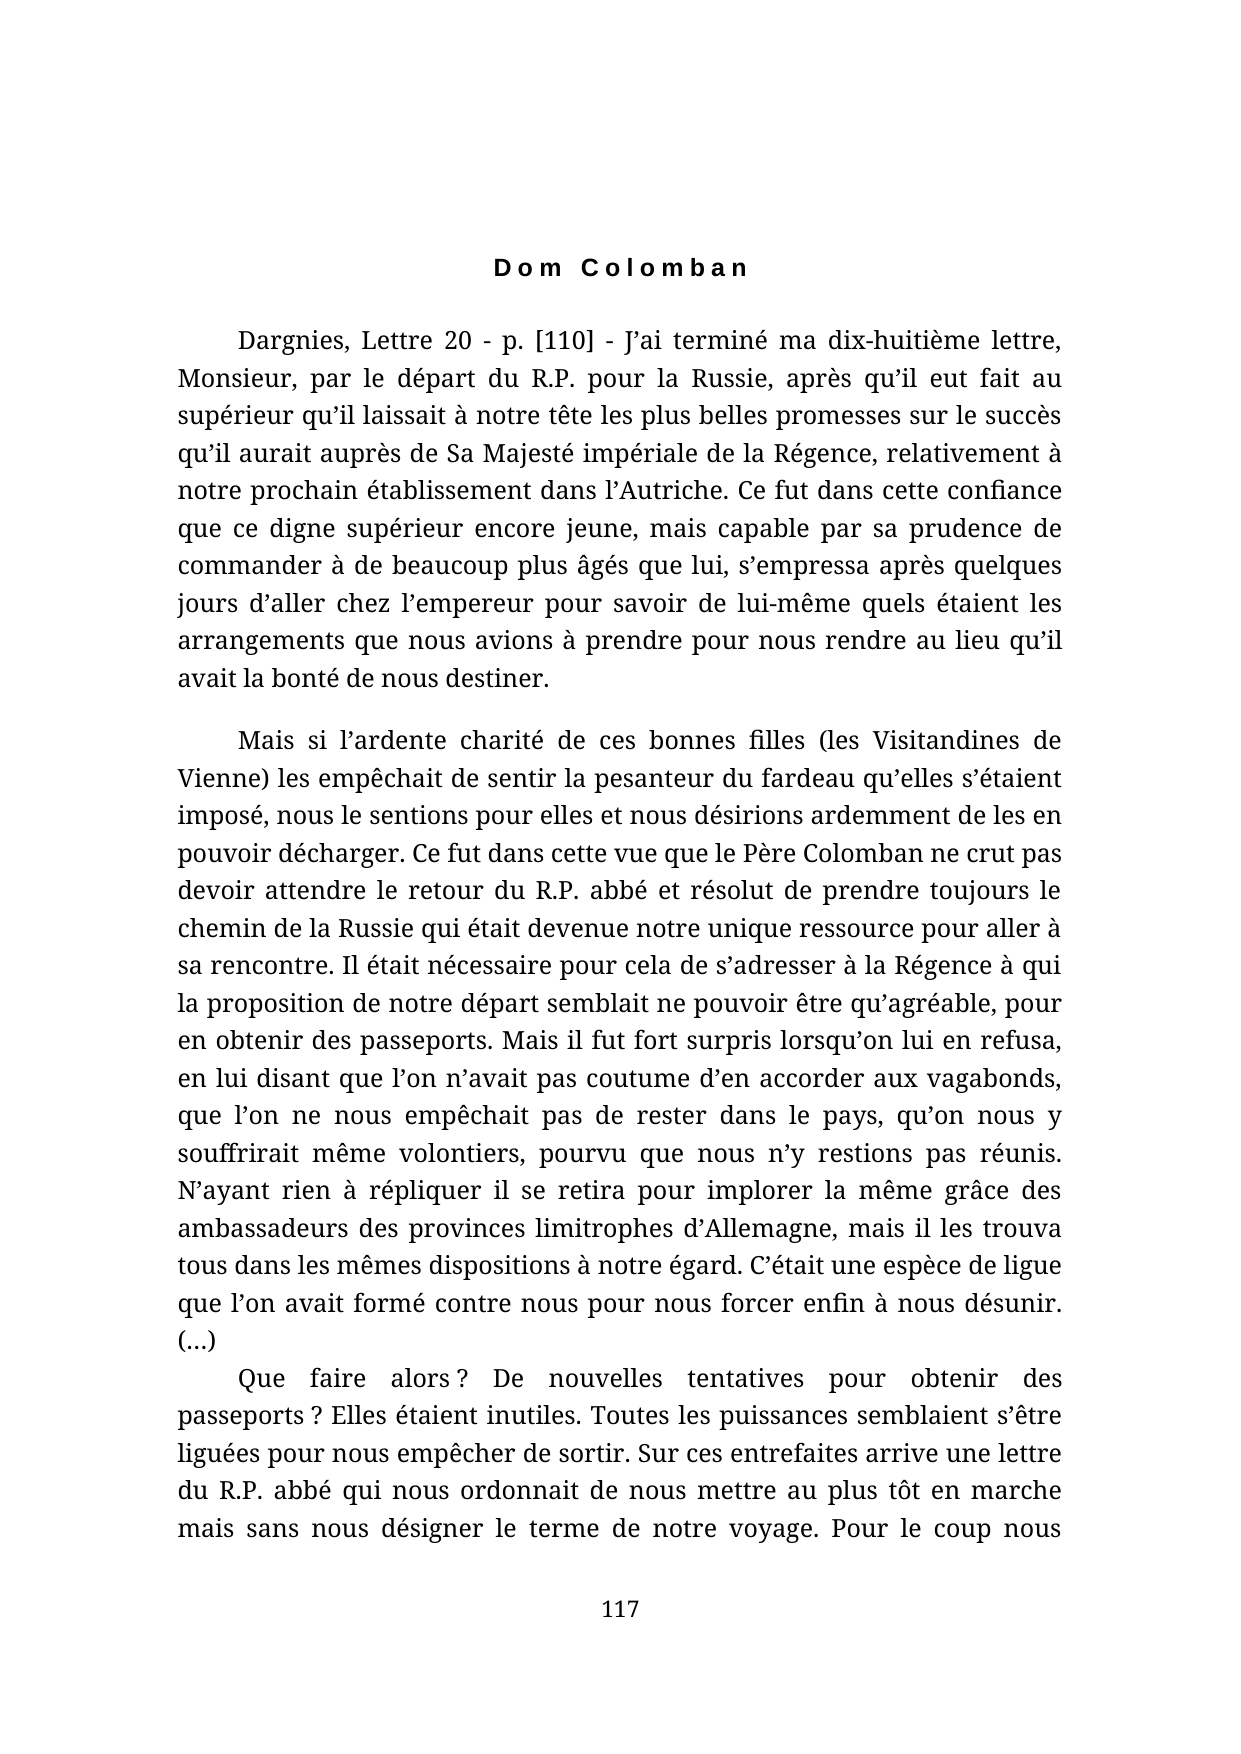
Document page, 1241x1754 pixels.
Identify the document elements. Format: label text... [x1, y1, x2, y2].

text Mais si l’ardente charité de ces bonnes filles (les Visitandines de Vienne) les empêchait de sentir la pesanteur du fardeau qu’elles s’étaient imposé, nous le sentions pour elles et nous désirions ardemment de les en pouvoir décharger. Ce fut dans cette vue que le Père Colomban ne crut pas devoir attendre le retour du R.P. abbé et résolut de prendre toujours le chemin de la Russie qui était devenue notre unique ressource pour aller à sa rencontre. Il était nécessaire pour cela de s’adresser à la Régence à qui la proposition de notre départ semblait ne pouvoir être qu’agréable, pour en obtenir des passeports. Mais il fut fort surpris lorsqu’on lui en refusa, en lui disant que l’on n’avait pas coutume d’en accorder aux vagabonds, que l’on ne nous empêchait pas de rester dans le pays, qu’on nous y souffrirait même volontiers, pourvu que nous n’y restions pas réunis. N’ayant rien à répliquer il se retira pour implorer la même grâce des ambassadeurs des provinces limitrophes d’Allemagne, mais il les trouva tous dans les mêmes dispositions à notre égard. C’était une espèce de ligue que l’on avait formé contre nous pour nous forcer enfin à nous désunir. (…) [177, 719, 1063, 1357]
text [177, 1357, 1063, 1544]
text Dargnies, Lettre 20 - p. [110] - J’ai terminé ma dix-huitième lettre, Monsieur, par le départ du R.P. pour la Russie, après qu’il eut fait au supérieur qu’il laissait à notre tête les plus belles promesses sur le succès qu’il aurait auprès de Sa Majesté impériale de la Régence, relativement à notre prochain établissement dans l’Autriche. Ce fut dans cette confiance que ce digne supérieur encore jeune, mais capable par sa prudence de commander à de beaucoup plus âgés que lui, s’empressa après quelques jours d’aller chez l’empereur pour savoir de lui-même quels étaient les arrangements que nous avions à prendre pour nous rendre au lieu qu’il avait la bonté de nous destiner. [177, 319, 1063, 694]
title Dom Colomban [177, 244, 1063, 282]
